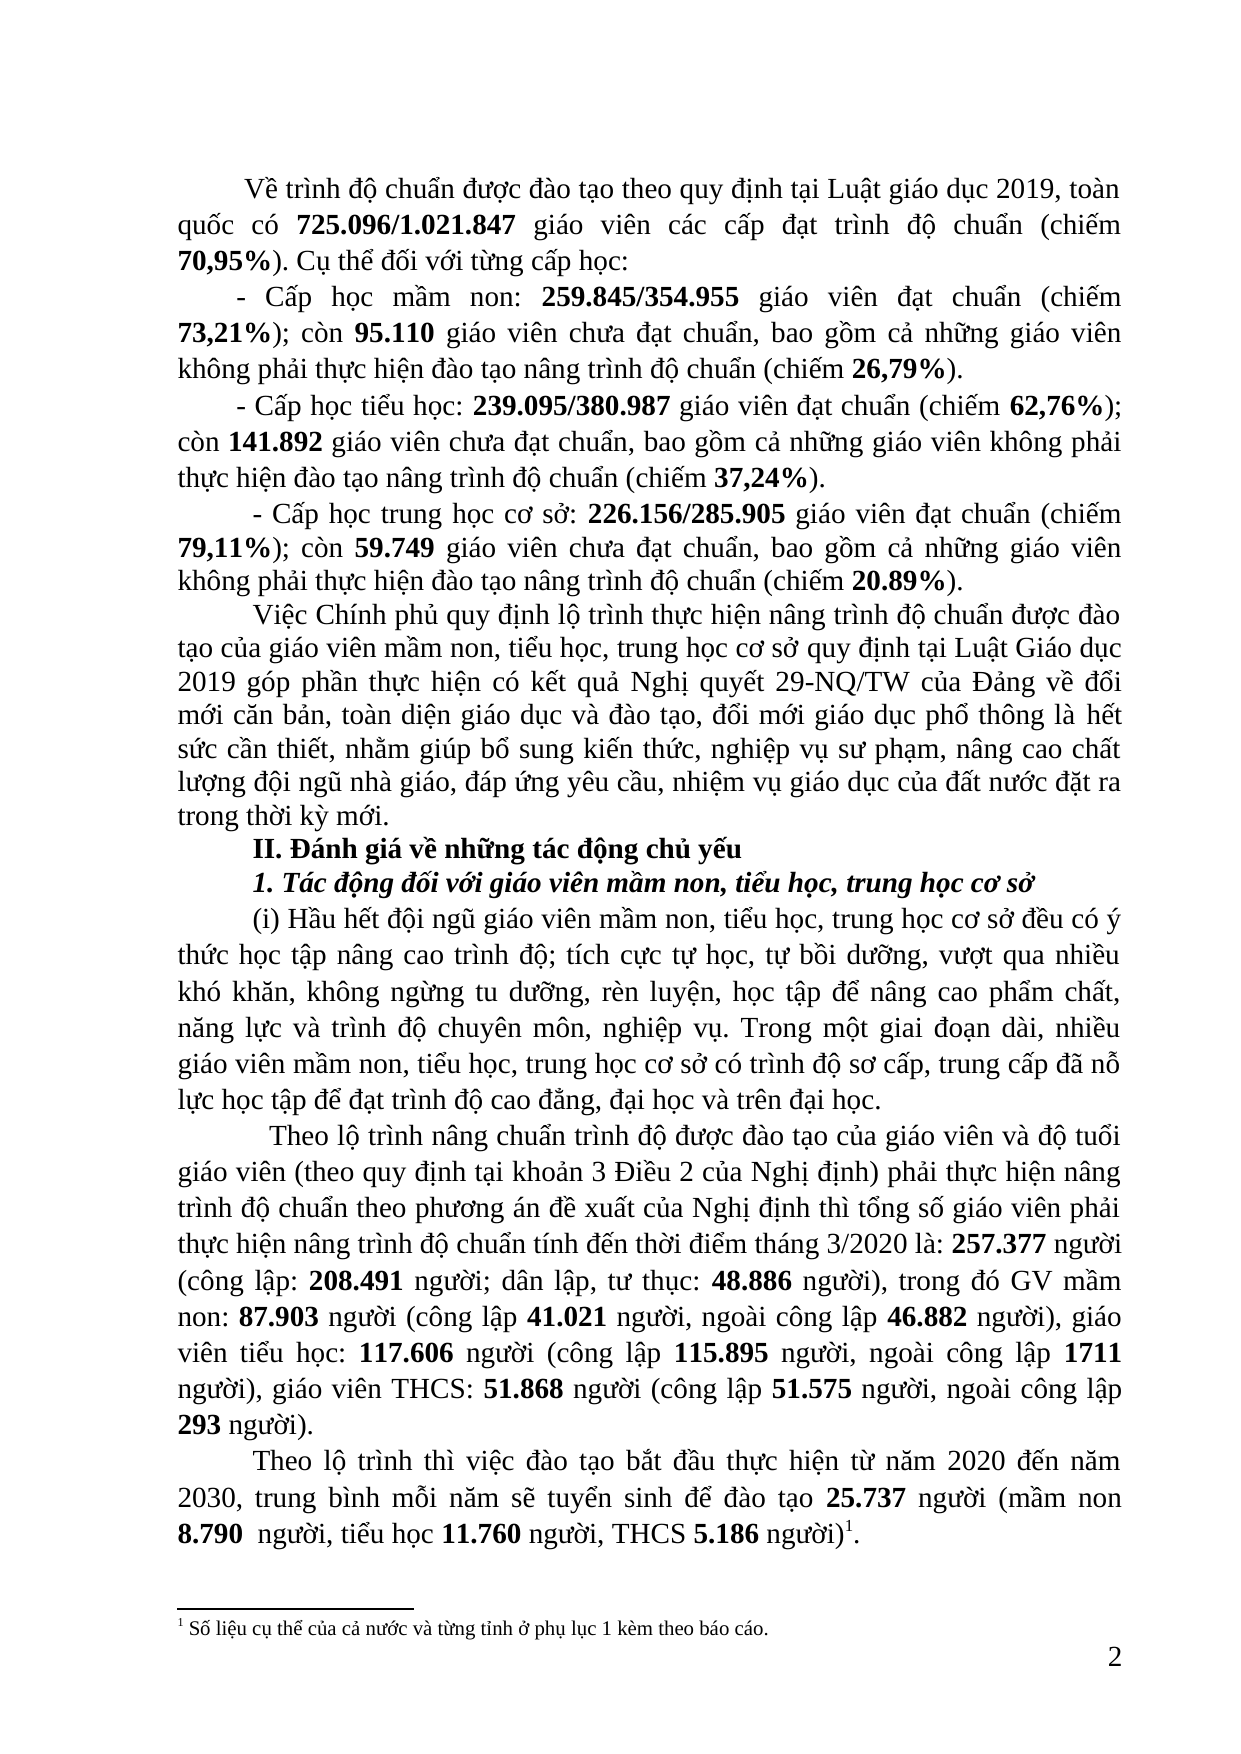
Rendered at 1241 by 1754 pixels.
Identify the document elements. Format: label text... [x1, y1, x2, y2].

text - Cấp học mầm non: 259.845/354.955 giáo viên đạt chuẩn (chiếm 73,21%); còn 95.110 giáo viên chưa đạt chuẩn, bao gồm cả những giáo viên không phải thực hiện đào tạo nâng trình độ chuẩn (chiếm 26,79%). [177, 279, 1122, 385]
text - Cấp học trung học cơ sở: 226.156/285.905 giáo viên đạt chuẩn (chiếm 79,11%); còn 59.749 giáo viên chưa đạt chuẩn, bao gồm cả những giáo viên không phải thực hiện đào tạo nâng trình độ chuẩn (chiếm 20.89%). [177, 496, 1122, 597]
text 1. Tác động đối với giáo viên mầm non, tiểu học, trung học cơ sở [177, 865, 1122, 899]
text - Cấp học tiểu học: 239.095/380.987 giáo viên đạt chuẩn (chiếm 62,76%); còn 141.892 giáo viên chưa đạt chuẩn, bao gồm cả những giáo viên không phải thực hiện đào tạo nâng trình độ chuẩn (chiếm 37,24%). [177, 388, 1122, 494]
text Về trình độ chuẩn được đào tạo theo quy định tại Luật giáo dục 2019, toàn quốc có 725.096/1.021.847 giáo viên các cấp đạt trình độ chuẩn (chiếm 70,95%). Cụ thể đối với từng cấp học: [177, 171, 1122, 277]
text Theo lộ trình thì việc đào tạo bắt đầu thực hiện từ năm 2020 đến năm 2030, trung bình mỗi năm sẽ tuyển sinh để đào tạo 25.737 người (mầm non 8.790 người, tiểu học 11.760 người, THCS 5.186 người). [177, 1443, 1122, 1549]
text (i) Hầu hết đội ngũ giáo viên mầm non, tiểu học, trung học cơ sở đều có ý thức học tập nâng cao trình độ; tích cực tự học, tự bồi dưỡng, vượt qua nhiều khó khăn, không ngừng tu dưỡng, rèn luyện, học tập để nâng cao phẩm chất, năng lực và trình độ chuyên môn, nghiệp vụ. Trong một giai đoạn dài, nhiều giáo viên mầm non, tiểu học, trung học cơ sở có trình độ sơ cấp, trung cấp đã nỗ lực học tập để đạt trình độ cao đẳng, đại học và trên đại học. [177, 901, 1122, 1116]
text II. Đánh giá về những tác động chủ yếu [177, 832, 1122, 865]
text Việc Chính phủ quy định lộ trình thực hiện nâng trình độ chuẩn được đào tạo của giáo viên mầm non, tiểu học, trung học cơ sở quy định tại Luật Giáo dục 2019 góp phần thực hiện có kết quả Nghị quyết 29-NQ/TW của Đảng về đổi mới căn bản, toàn diện giáo dục và đào tạo, đổi mới giáo dục phổ thông là hết sức cần thiết, nhằm giúp bổ sung kiến thức, nghiệp vụ sư phạm, nâng cao chất lượng đội ngũ nhà giáo, đáp ứng yêu cầu, nhiệm vụ giáo dục của đất nước đặt ra trong thời kỳ mới. [177, 597, 1122, 832]
text Theo lộ trình nâng chuẩn trình độ được đào tạo của giáo viên và độ tuổi giáo viên (theo quy định tại khoản 3 Điều 2 của Nghị định) phải thực hiện nâng trình độ chuẩn theo phương án đề xuất của Nghị định thì tổng số giáo viên phải thực hiện nâng trình độ chuẩn tính đến thời điểm tháng 3/2020 là: 257.377 người (công lập: 208.491 người; dân lập, tư thục: 48.886 người), trong đó GV mầm non: 87.903 người (công lập 41.021 người, ngoài công lập 46.882 người), giáo viên tiểu học: 117.606 người (công lập 115.895 người, ngoài công lập 1711 người), giáo viên THCS: 51.868 người (công lập 51.575 người, ngoài công lập 293 người). [177, 1118, 1122, 1441]
